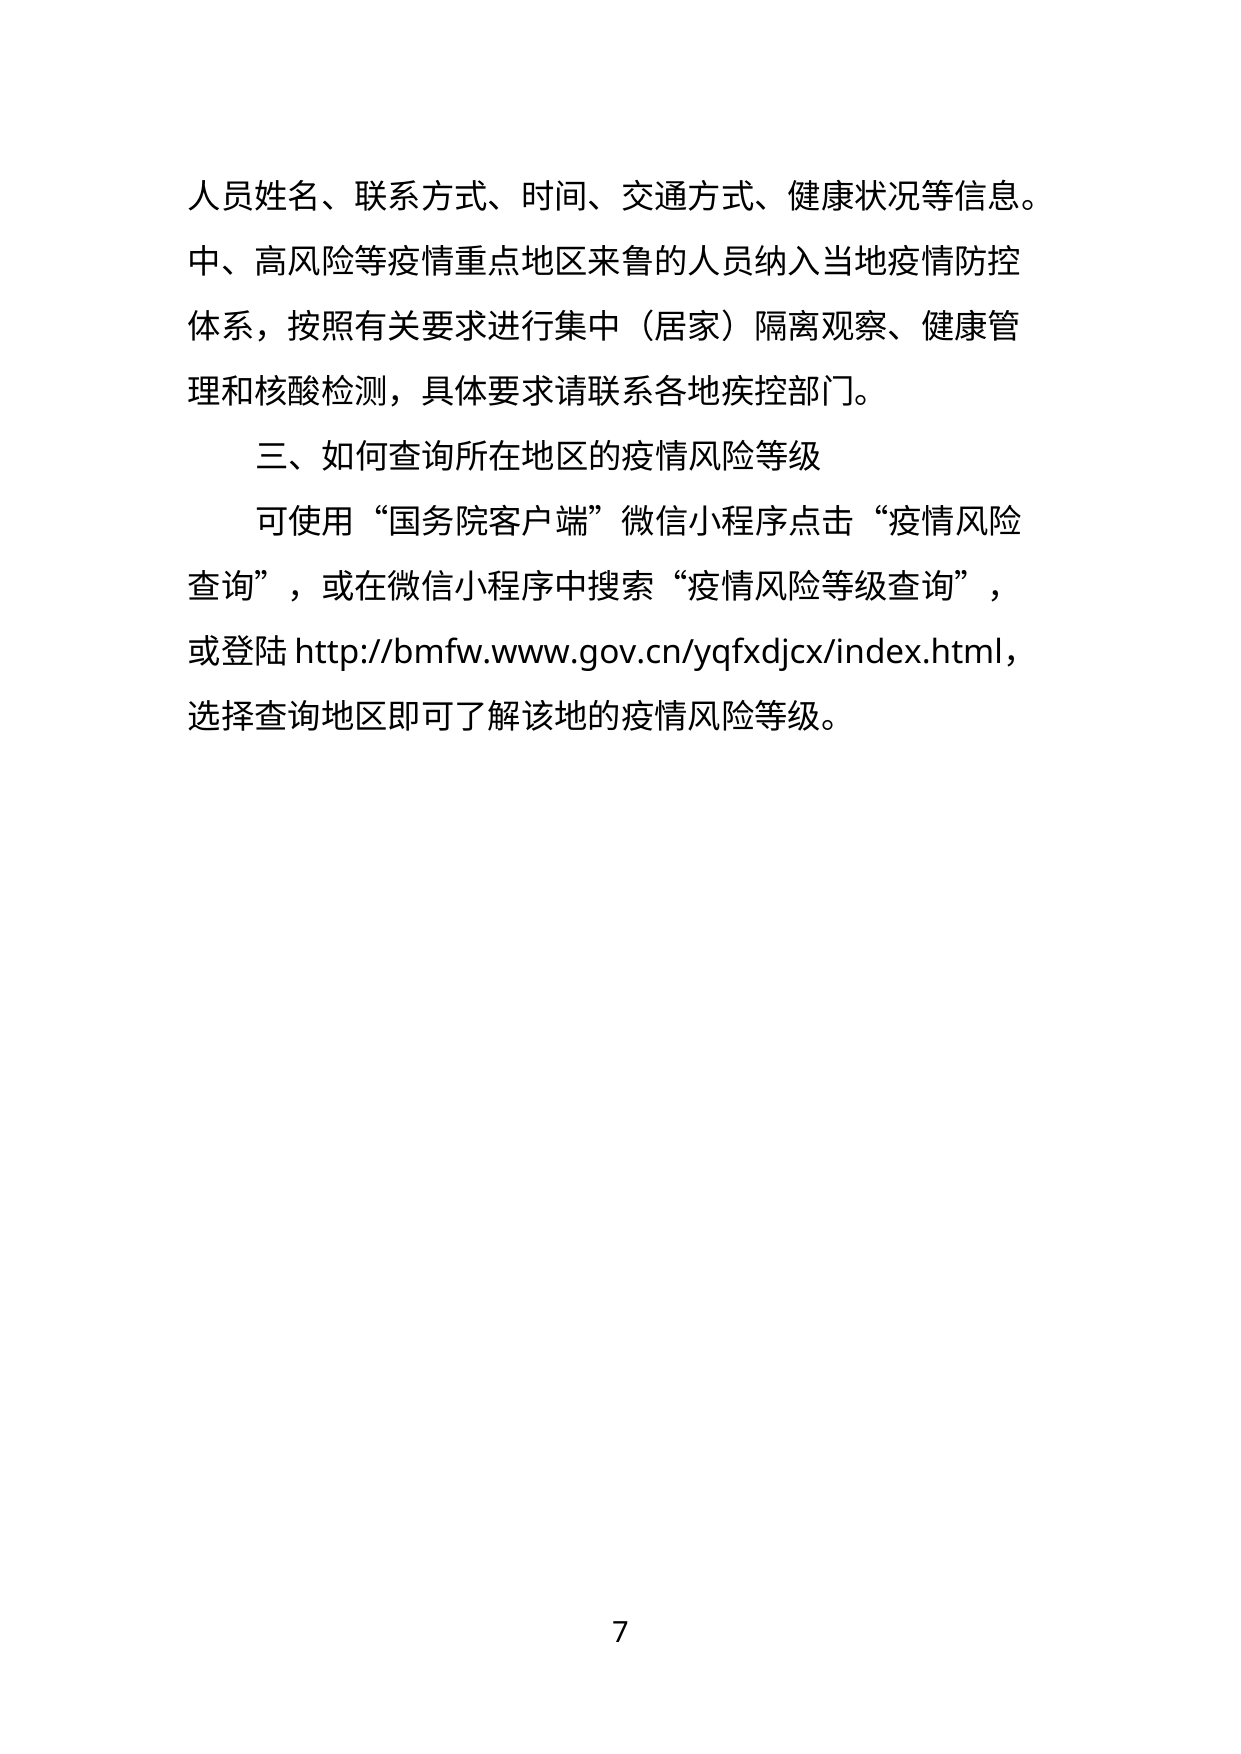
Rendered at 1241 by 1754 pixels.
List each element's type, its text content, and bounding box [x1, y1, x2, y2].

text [187, 162, 1053, 422]
text 三、如何查询所在地区的疫情风险等级 [187, 422, 1053, 487]
text 可使用“国务院客户端”微信小程序点击“疫情风险查询”，或在微信小程序中搜索“疫情风险等级查询”，或登陆http://bmfw.www.gov.cn/yqfxdjcx/index.html，选择查询地区即可了解该地的疫情风险等级。 [187, 487, 1053, 747]
